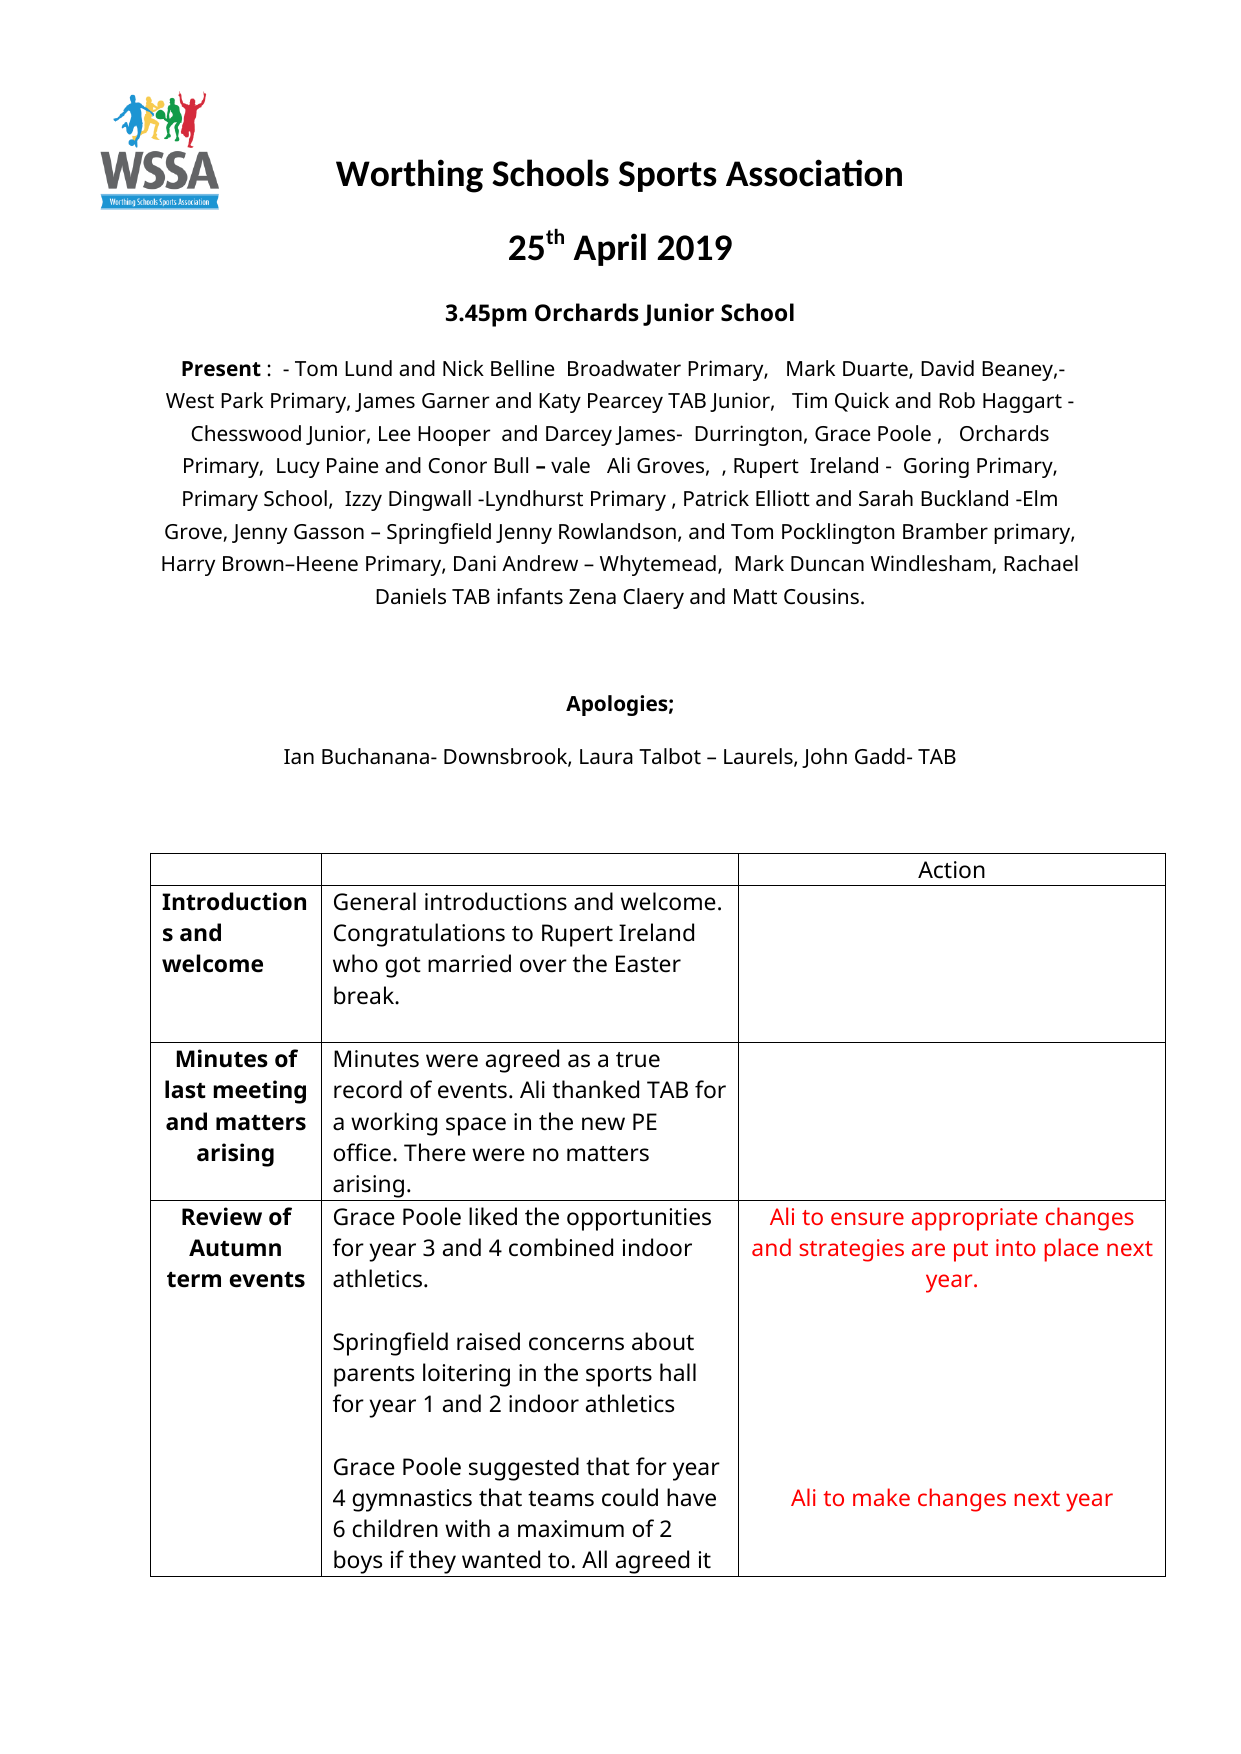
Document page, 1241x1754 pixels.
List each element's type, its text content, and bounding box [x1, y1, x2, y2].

table_header [322, 854, 738, 885]
table_cell [739, 1043, 1165, 1199]
table_header Action [739, 854, 1165, 885]
table_cell [739, 886, 1165, 1042]
text Present : - Tom Lund and Nick Belline Broadwater Primary, Mark Duarte, David Beaney,- West Park Primary, James Garner and Katy Pearcey TAB Junior, Tim Quick and Rob Haggart - Chesswood Junior, Lee Hooper and Darcey James- Durrington, Grace Poole , Orchards Primary, Lucy Paine and Conor Bull – vale Ali Groves, , Rupert Ireland - Goring Primary, Primary School, Izzy Dingwall -Lyndhurst Primary , Patrick Elliott and Sarah Buckland -Elm Grove, Jenny Gasson – Springfield Jenny Rowlandson, and Tom Pocklington Bramber primary, Harry Brown–Heene Primary, Dani Andrew – Whytemead, Mark Duncan Windlesham, Rachael Daniels TAB infants Zena Claery and Matt Cousins. [150, 354, 1090, 611]
table_cell Minutes were agreed as a true record of events. Ali thanked TAB for a working space in the new PE office. There were no matters arising. [322, 1043, 738, 1199]
text Apologies; [150, 689, 1090, 717]
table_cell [322, 1201, 738, 1576]
text Ian Buchanana- Downsbrook, Laura Talbot – Laurels, John Gadd- TAB [150, 742, 1090, 771]
table_cell Minutes of last meeting and matters arising [151, 1043, 321, 1199]
text 3.45pm Orchards Junior School [150, 297, 1090, 328]
text Worthing Schools Sports Association [150, 150, 1090, 196]
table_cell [739, 1201, 1165, 1576]
table_cell General introductions and welcome. Congratulations to Rupert Ireland who got married over the Easter break. [322, 886, 738, 1042]
table_header [151, 854, 321, 885]
table_cell Introductions and welcome [151, 886, 321, 1042]
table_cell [151, 1201, 321, 1576]
text 25th April 2019 [150, 223, 1090, 269]
picture [65, 62, 254, 250]
